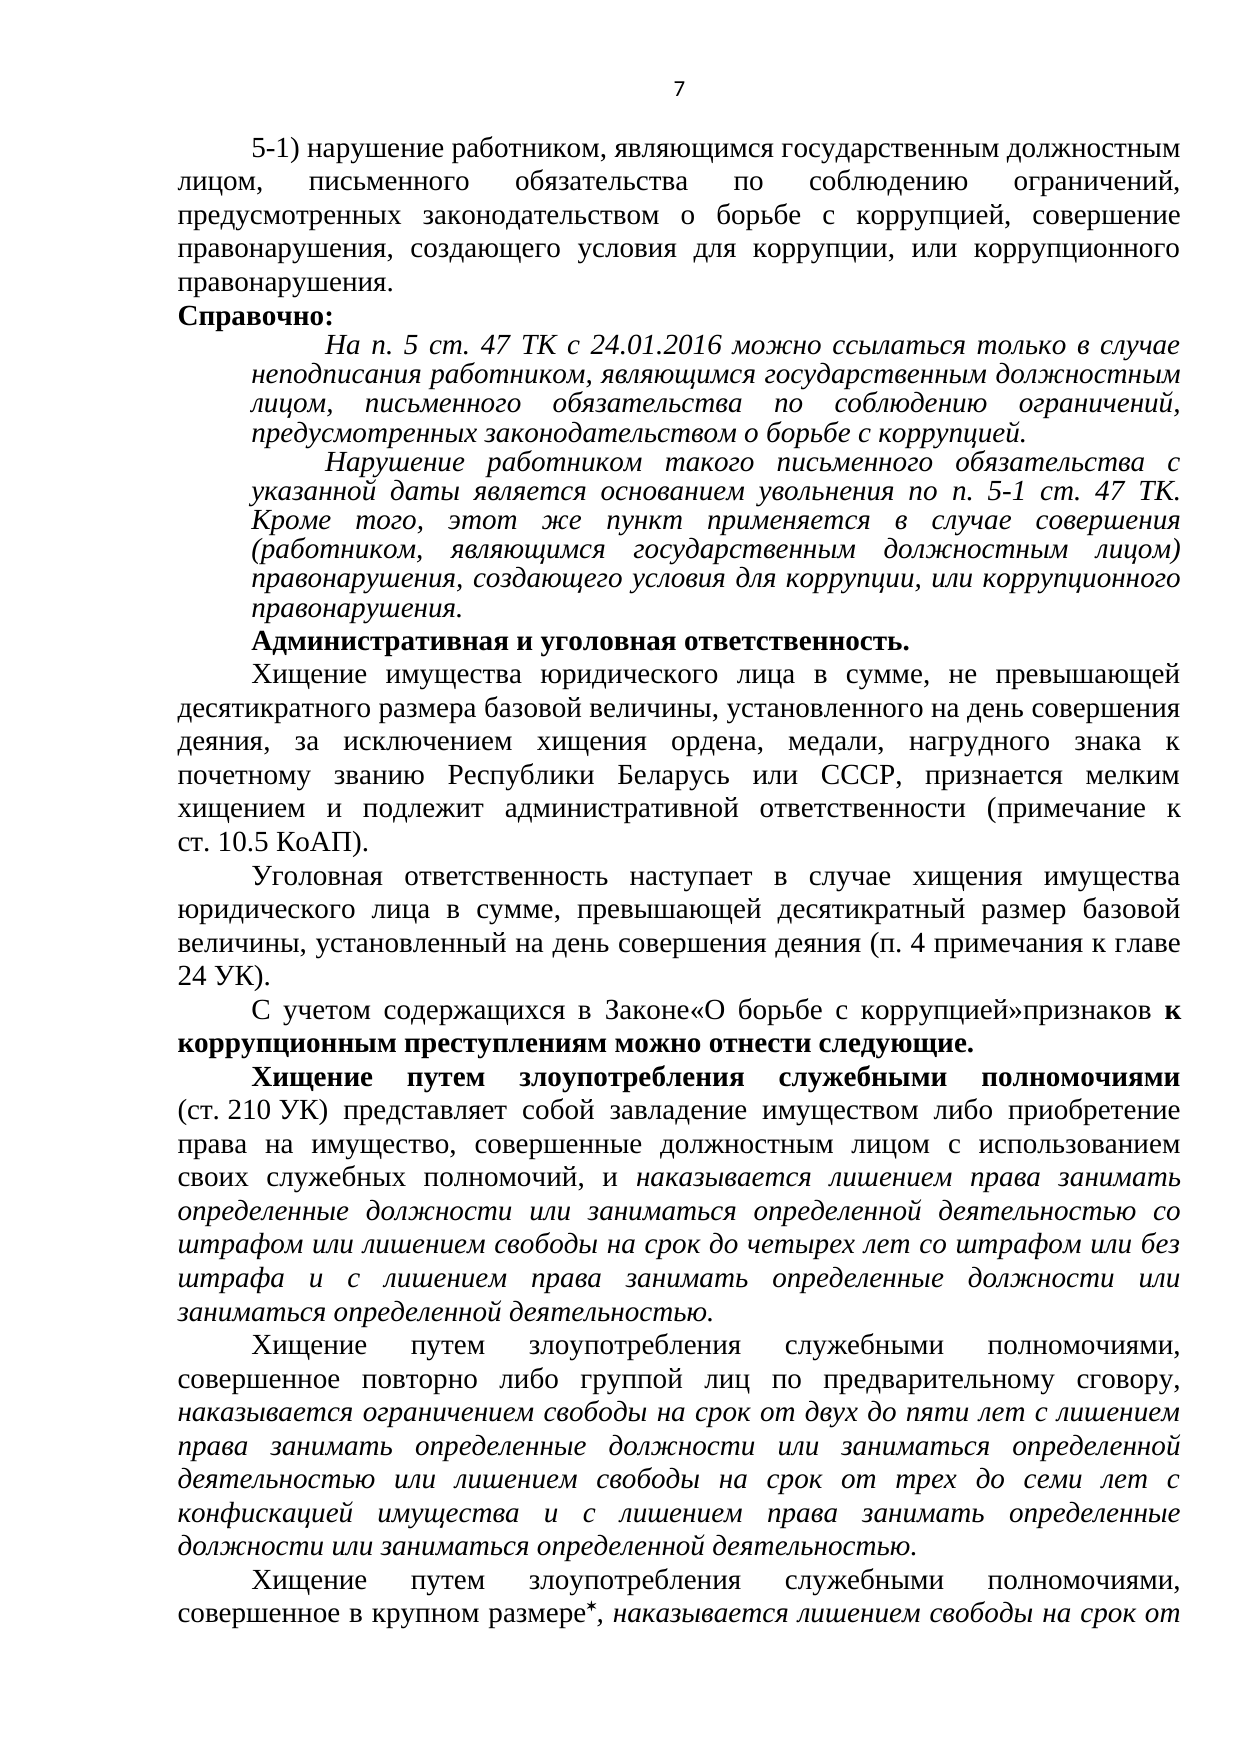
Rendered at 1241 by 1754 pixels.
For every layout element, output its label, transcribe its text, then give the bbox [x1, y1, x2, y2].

text Хищение имущества юридического лица в сумме, не превышающей десятикратного размера базовой величины, установленного на день совершения деяния, за исключением хищения ордена, медали, нагрудного знака к почетному званию Республики Беларусь или СССР, признается мелким хищением и подлежит административной ответственности (примечание к ст. 10.5 КоАП). [177, 656, 1181, 858]
text Нарушение работником такого письменного обязательства с указанной даты является основанием увольнения по п. 5-1 ст. 47 ТК. Кроме того, этот же пункт применяется в случае совершения (работником, являющимся государственным должностным лицом) правонарушения, создающего условия для коррупции, или коррупционного правонарушения. [251, 448, 1181, 623]
text Хищение путем злоупотребления служебными полномочиями (ст. 210 УК) представляет собой завладение имуществом либо приобретение права на имущество, совершенные должностным лицом с использованием своих служебных полномочий, и наказывается лишением права занимать определенные должности или заниматься определенной деятельностью со штрафом или лишением свободы на срок до четырех лет со штрафом или без штрафа и с лишением права занимать определенные должности или заниматься определенной деятельностью. [177, 1059, 1181, 1327]
text С учетом содержащихся в Законе«О борьбе с коррупцией»признаков к коррупционным преступлениям можно отнести следующие. [177, 992, 1181, 1059]
text Справочно: [177, 298, 1181, 331]
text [177, 1562, 1181, 1630]
text Административная и уголовная ответственность. [177, 623, 1181, 656]
text На п. 5 ст. 47 ТК с 24.01.2016 можно ссылаться только в случае неподписания работником, являющимся государственным должностным лицом, письменного обязательства по соблюдению ограничений, предусмотренных законодательством о борьбе с коррупцией. [251, 331, 1181, 448]
text Уголовная ответственность наступает в случае хищения имущества юридического лица в сумме, превышающей десятикратный размер базовой величины, установленный на день совершения деяния (п. 4 примечания к главе 24 УК). [177, 858, 1181, 992]
text 5-1) нарушение работником, являющимся государственным должностным лицом, письменного обязательства по соблюдению ограничений, предусмотренных законодательством о борьбе с коррупцией, совершение правонарушения, создающего условия для коррупции, или коррупционного правонарушения. [177, 130, 1181, 298]
text Хищение путем злоупотребления служебными полномочиями, совершенное повторно либо группой лиц по предварительному сговору, наказывается ограничением свободы на срок от двух до пяти лет с лишением права занимать определенные должности или заниматься определенной деятельностью или лишением свободы на срок от трех до семи лет с конфискацией имущества и с лишением права занимать определенные должности или заниматься определенной деятельностью. [177, 1327, 1181, 1562]
